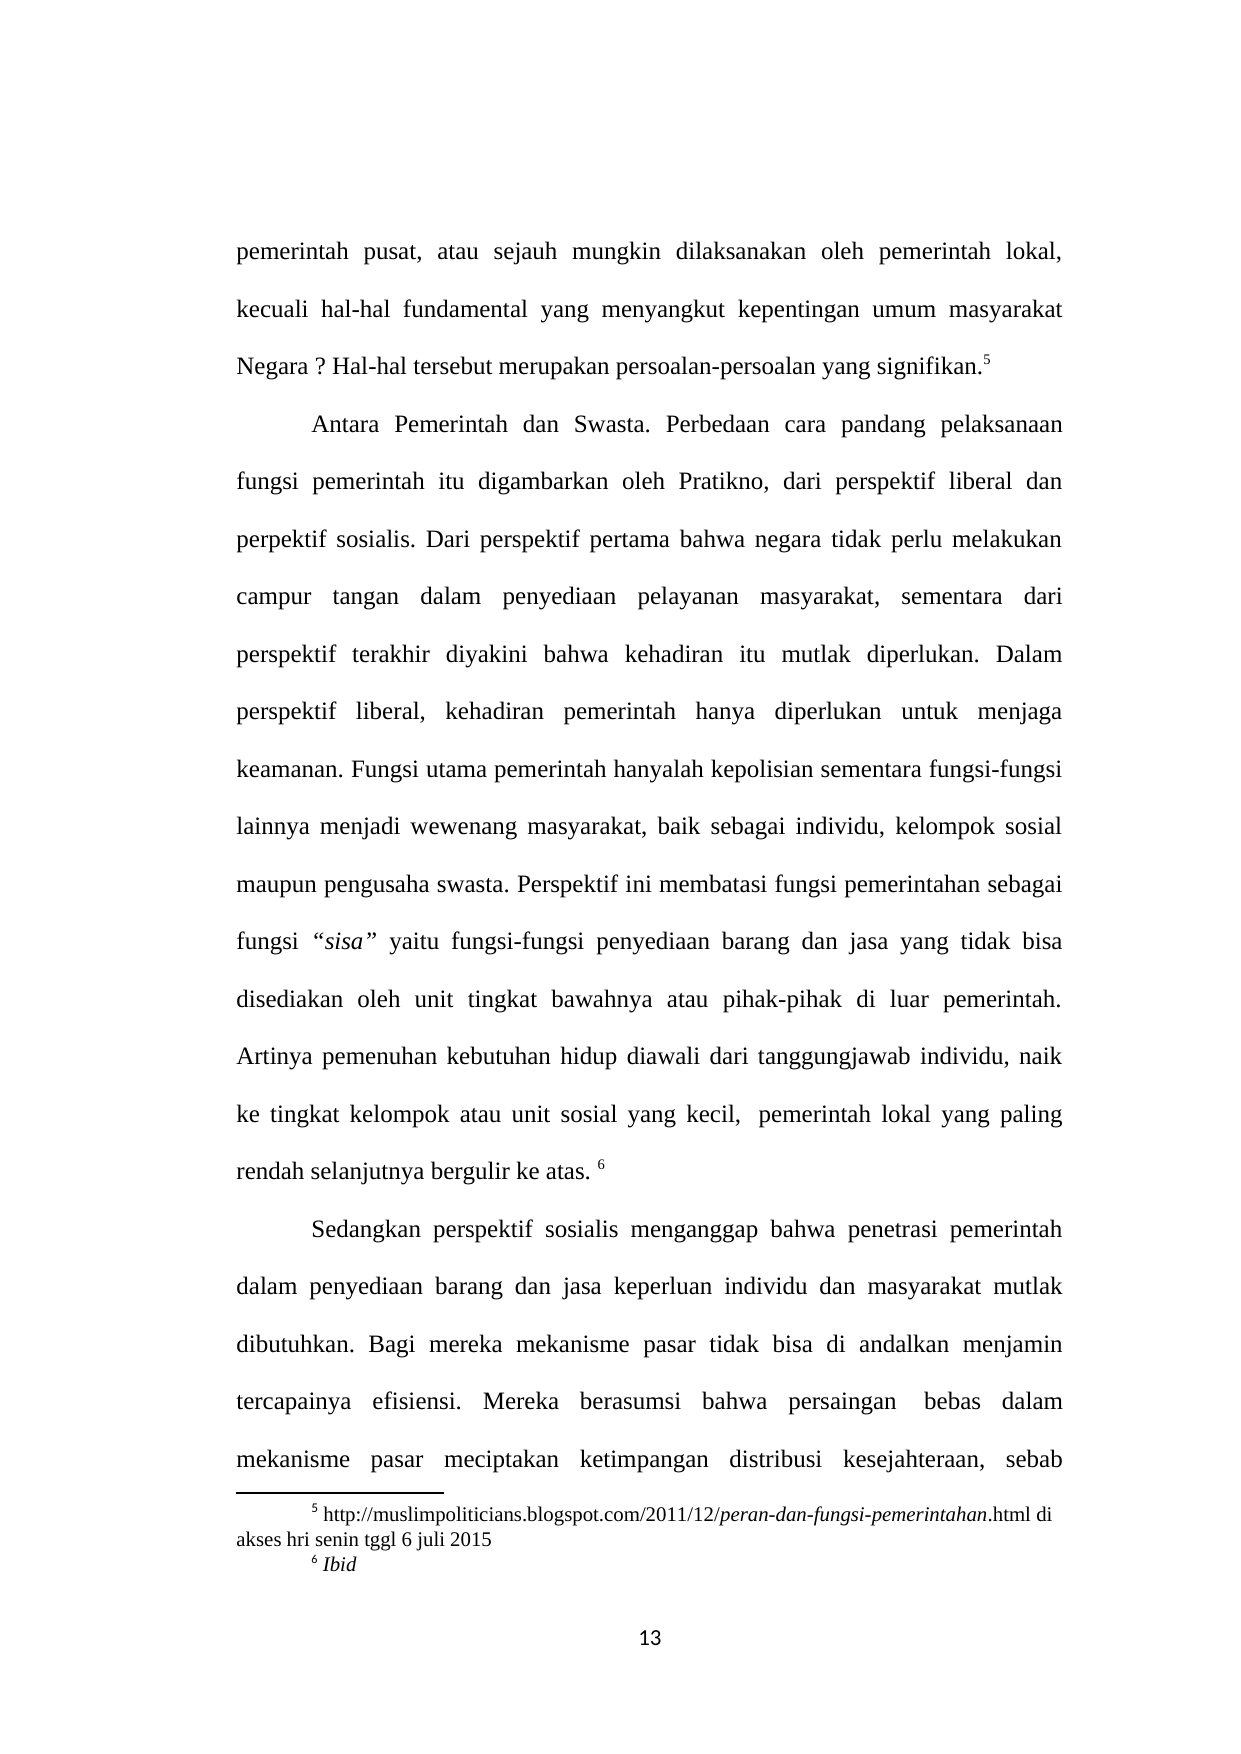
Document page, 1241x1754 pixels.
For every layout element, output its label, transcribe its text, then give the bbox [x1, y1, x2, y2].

list Antara Pemerintah dan Swasta. Perbedaan cara pandang pelaksanaan fungsi pemerintah itu digambarkan oleh Pratikno, dari perspektif liberal dan perpektif sosialis. Dari perspektif pertama bahwa negara tidak perlu melakukan campur tangan dalam penyediaan pelayanan masyarakat, sementara dari perspektif terakhir diyakini bahwa kehadiran itu mutlak diperlukan. Dalam perspektif liberal, kehadiran pemerintah hanya diperlukan untuk menjaga keamanan. Fungsi utama pemerintah hanyalah kepolisian sementara fungsi-fungsi lainnya menjadi wewenang masyarakat, baik sebagai individu, kelompok sosial maupun pengusaha swasta. Perspektif ini membatasi fungsi pemerintahan sebagai fungsi “sisa” yaitu fungsi-fungsi penyediaan barang dan jasa yang tidak bisa disediakan oleh unit tingkat bawahnya atau pihak-pihak di luar pemerintah. Artinya pemenuhan kebutuhan hidup diawali dari tanggungjawab individu, naik ke tingkat kelompok atau unit sosial yang kecil, pemerintah lokal yang paling rendah selanjutnya bergulir ke atas. [236, 409, 1063, 1185]
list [236, 1214, 1063, 1472]
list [236, 236, 1063, 380]
